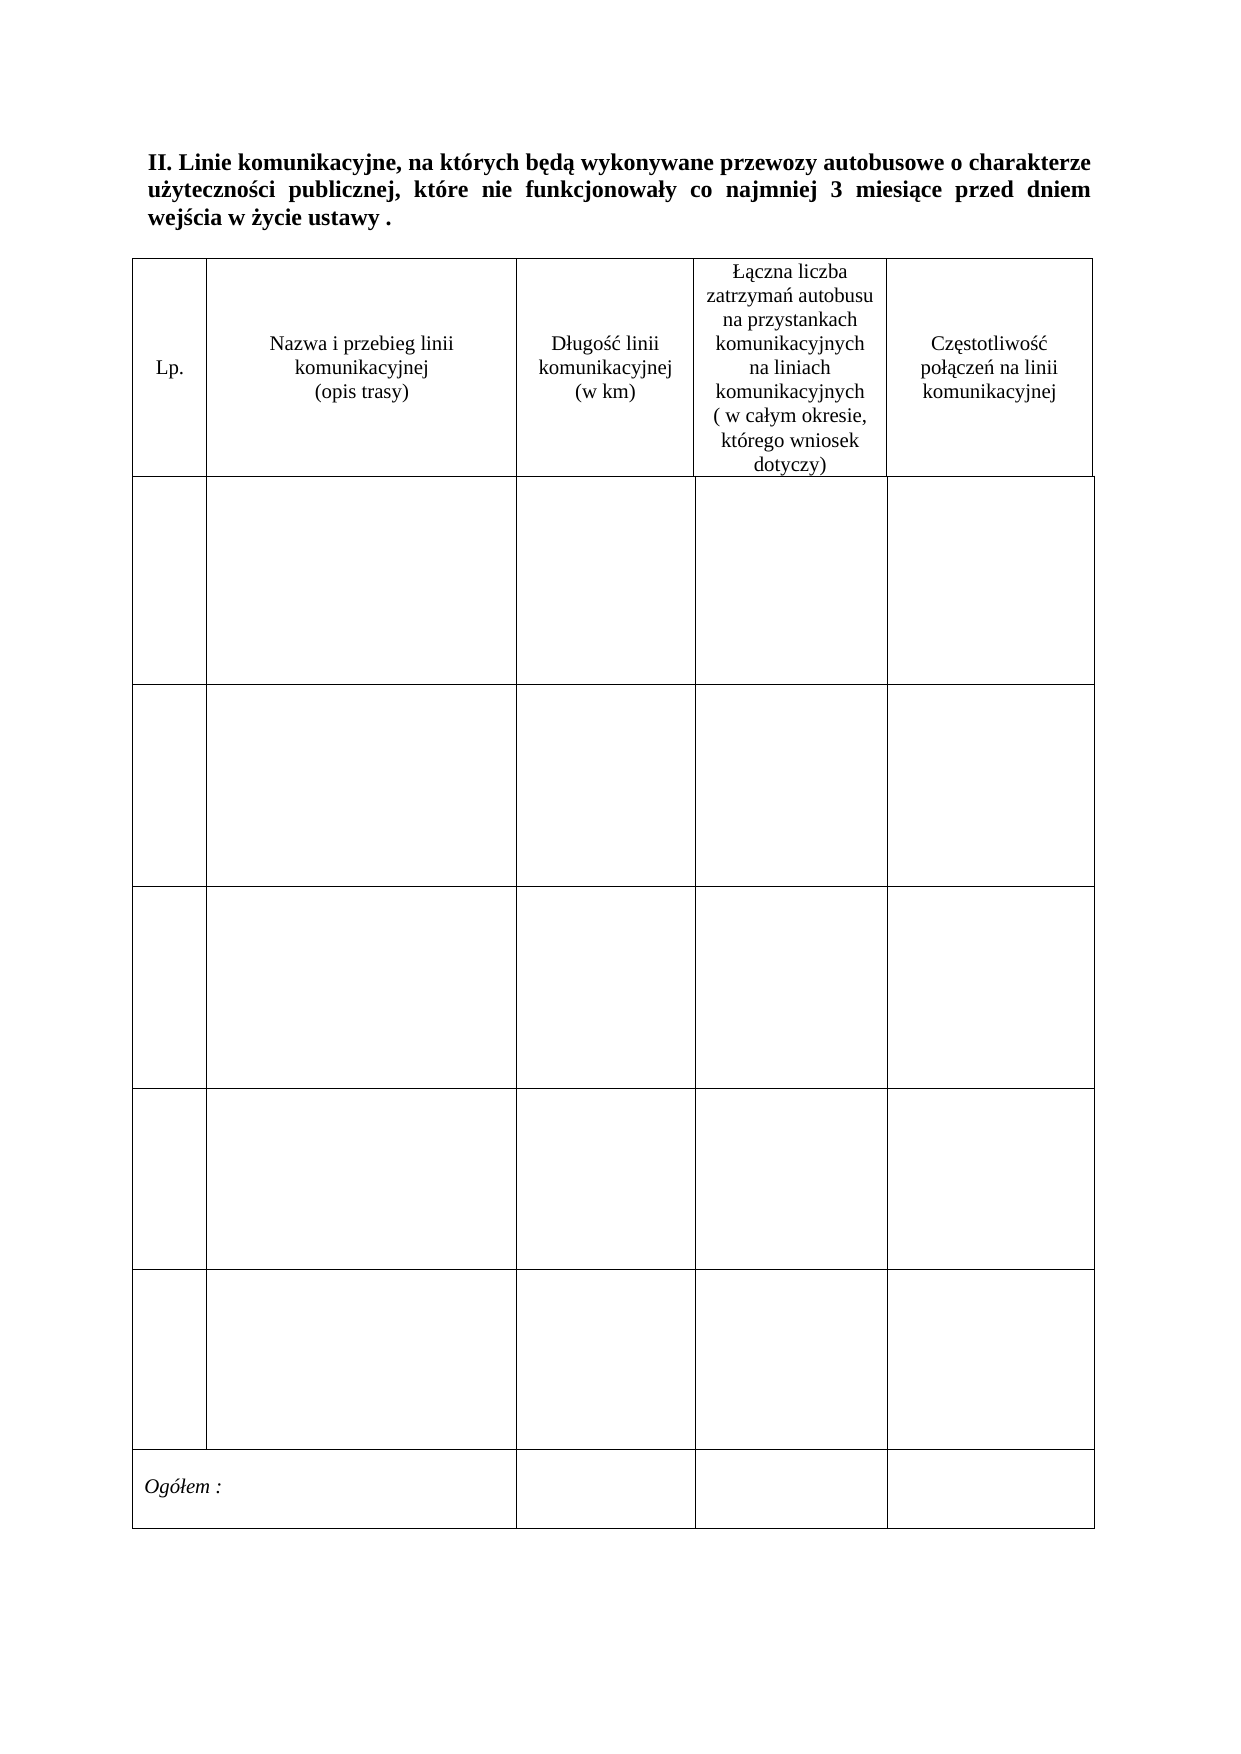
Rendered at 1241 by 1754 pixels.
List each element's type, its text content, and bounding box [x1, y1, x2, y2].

table_cell [696, 1450, 887, 1527]
table_cell [133, 887, 206, 1088]
table_cell [888, 685, 1094, 886]
table_header Częstotliwość połączeń na linii komunikacyjnej [887, 259, 1092, 476]
table_cell [517, 1450, 695, 1527]
table_header Lp. [133, 259, 206, 476]
table_header Nazwa i przebieg linii komunikacyjnej (opis trasy) [207, 259, 516, 476]
table_cell [888, 1450, 1094, 1527]
table_cell [207, 887, 516, 1088]
table_cell [207, 1270, 516, 1449]
table_header Łączna liczba zatrzymań autobusu na przystankach komunikacyjnych na liniach komunikacyjnych ( w całym okresie, którego wniosek dotyczy) [694, 259, 886, 476]
table_cell [888, 1270, 1094, 1449]
text II. Linie komunikacyjne, na których będą wykonywane przewozy autobusowe o charakterze użyteczności publicznej, które nie funkcjonowały co najmniej 3 miesiące przed dniem wejścia w życie ustawy . [148, 148, 1093, 230]
table_header Długość linii komunikacyjnej (w km) [517, 259, 693, 476]
table_cell [517, 887, 695, 1088]
table_cell Ogółem : [133, 1450, 516, 1527]
table_header [517, 477, 695, 684]
table_header [207, 477, 516, 684]
table_cell [517, 685, 695, 886]
table_header [888, 477, 1094, 684]
table_cell [517, 1270, 695, 1449]
table_cell [696, 887, 887, 1088]
table_cell [207, 1089, 516, 1268]
table_cell [133, 1089, 206, 1268]
table_header [133, 477, 206, 684]
table_cell [696, 1270, 887, 1449]
table_cell [888, 1089, 1094, 1268]
table_cell [517, 1089, 695, 1268]
table_cell [888, 887, 1094, 1088]
table_cell [133, 685, 206, 886]
table_cell [696, 685, 887, 886]
table_cell [133, 1270, 206, 1449]
table_header [696, 477, 887, 684]
table_cell [696, 1089, 887, 1268]
table_cell [207, 685, 516, 886]
